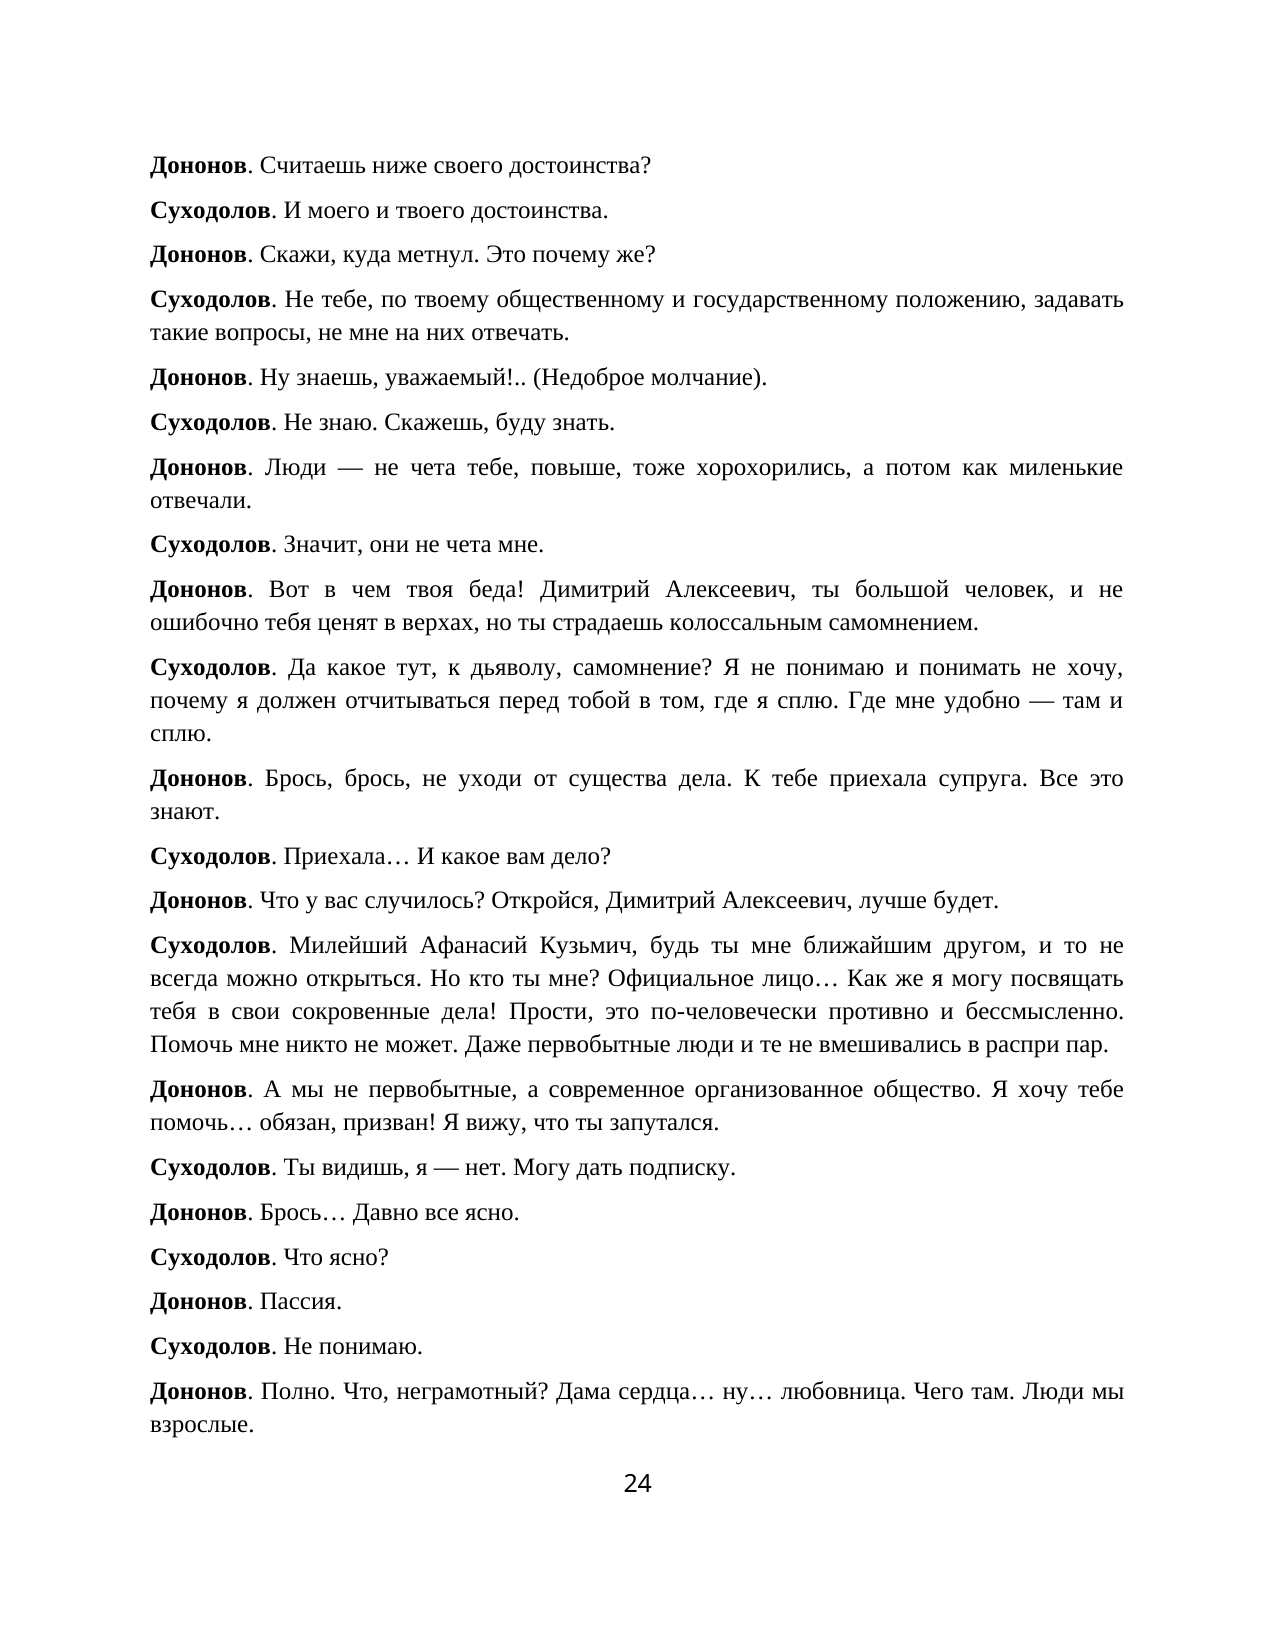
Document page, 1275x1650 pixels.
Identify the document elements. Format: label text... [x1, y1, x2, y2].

text Суходолов. Не понимаю. [150, 1331, 1125, 1360]
text Суходолов. Значит, они не чета мне. [150, 529, 1125, 558]
text Дононов. Брось… Давно все ясно. [150, 1197, 1125, 1226]
text Дононов. Считаешь ниже своего достоинства? [150, 150, 1125, 179]
text Дононов. Вот в чем твоя беда! Димитрий Алексеевич, ты большой человек, и не ошибочно тебя ценят в верхах, но ты страдаешь колоссальным самомнением. [150, 574, 1125, 636]
text Дононов. Люди — не чета тебе, повыше, тоже хорохорились, а потом как миленькие отвечали. [150, 452, 1125, 513]
text Дононов. А мы не первобытные, а современное организованное общество. Я хочу тебе помочь… обязан, призван! Я вижу, что ты запутался. [150, 1074, 1125, 1136]
text Суходолов. Ты видишь, я — нет. Могу дать подписку. [150, 1152, 1125, 1181]
text Дононов. Что у вас случилось? Откройся, Димитрий Алексеевич, лучше будет. [150, 886, 1125, 914]
text Дононов. Брось, брось, не уходи от существа дела. К тебе приехала супруга. Все это знают. [150, 763, 1125, 825]
text Дононов. Ну знаешь, уважаемый!.. (Недоброе молчание). [150, 362, 1125, 391]
text Дононов. Пассия. [150, 1286, 1125, 1315]
text Дононов. Полно. Что, неграмотный? Дама сердца… ну… любовница. Чего там. Люди мы взрослые. [150, 1376, 1125, 1438]
text Суходолов. И моего и твоего достоинства. [150, 195, 1125, 223]
text Суходолов. Милейший Афанасий Кузьмич, будь ты мне ближайшим другом, и то не всегда можно открыться. Но кто ты мне? Официальное лицо… Как же я могу посвящать тебя в свои сокровенные дела! Прости, это по-человечески противно и бессмысленно. Помочь мне никто не может. Даже первобытные люди и те не вмешивались в распри пар. [150, 930, 1125, 1058]
text Суходолов. Что ясно? [150, 1242, 1125, 1270]
text Суходолов. Приехала… И какое вам дело? [150, 841, 1125, 869]
text Суходолов. Не тебе, по твоему общественному и государственному положению, задавать такие вопросы, не мне на них отвечать. [150, 284, 1125, 346]
text Суходолов. Не знаю. Скажешь, буду знать. [150, 407, 1125, 436]
text Суходолов. Да какое тут, к дьяволу, самомнение? Я не понимаю и понимать не хочу, почему я должен отчитываться перед тобой в том, где я сплю. Где мне удобно — там и сплю. [150, 652, 1125, 747]
text Дононов. Скажи, куда метнул. Это почему же? [150, 239, 1125, 268]
